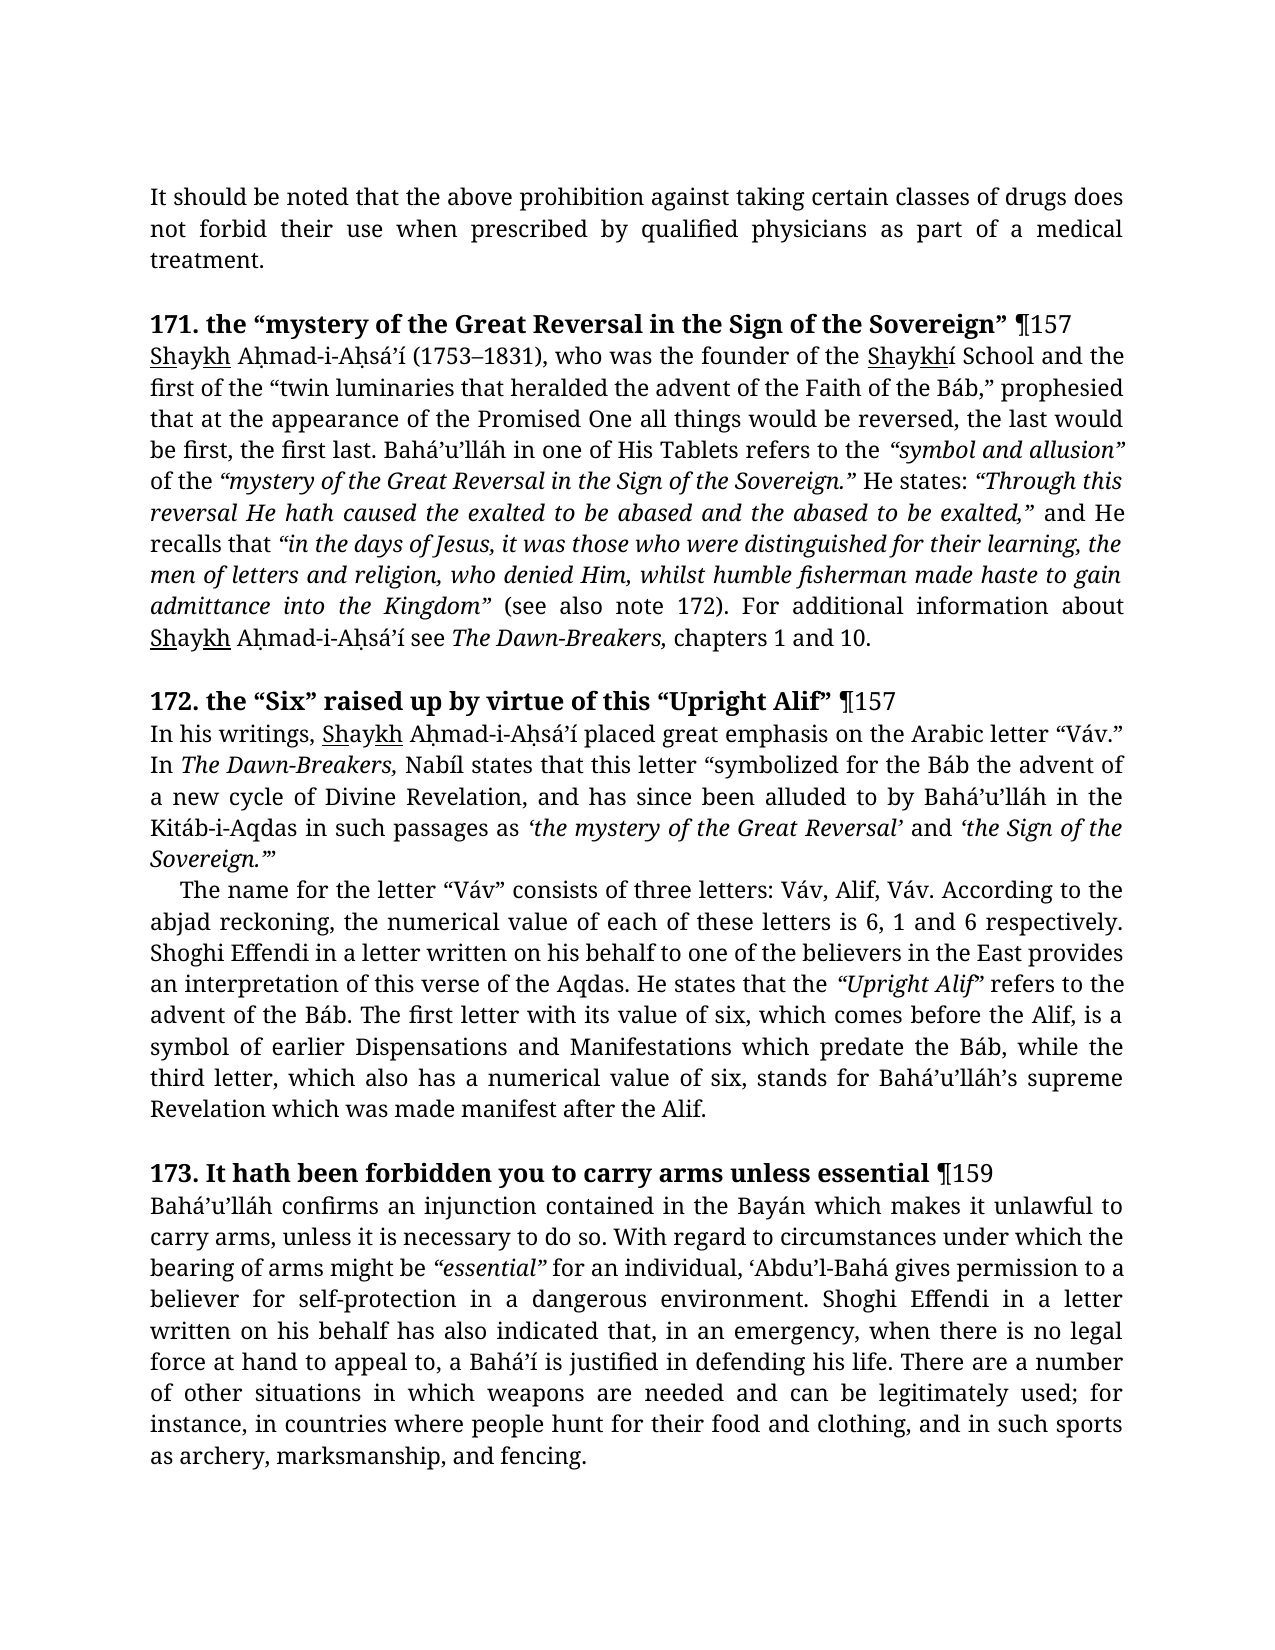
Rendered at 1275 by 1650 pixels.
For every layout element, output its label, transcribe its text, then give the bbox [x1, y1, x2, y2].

text 171. the “mystery of the Great Reversal in the Sign of the Sovereign” ¶157 [150, 306, 1125, 340]
text 173. It hath been forbidden you to carry arms unless essential ¶159 [150, 1156, 1125, 1190]
text It should be noted that the above prohibition against taking certain classes of drugs does not forbid their use when prescribed by qualified physicians as part of a medical treatment. [150, 181, 1125, 275]
text In his writings, Shaykh Aḥmad-i-Aḥsá’í placed great emphasis on the Arabic letter “Váv.” In The Dawn-Breakers, Nabíl states that this letter “symbolized for the Báb the advent of a new cycle of Divine Revelation, and has since been alluded to by Bahá’u’lláh in the Kitáb-i-Aqdas in such passages as ‘the mystery of the Great Reversal’ and ‘the Sign of the Sovereign.’” [150, 718, 1125, 874]
text Shaykh Aḥmad-i-Aḥsá’í (1753–1831), who was the founder of the Shaykhí School and the first of the “twin luminaries that heralded the advent of the Faith of the Báb,” prophesied that at the appearance of the Promised One all things would be reversed, the last would be first, the first last. Bahá’u’lláh in one of His Tablets refers to the “symbol and allusion” of the “mystery of the Great Reversal in the Sign of the Sovereign.” He states: “Through this reversal He hath caused the exalted to be abased and the abased to be exalted,” and He recalls that “in the days of Jesus, it was those who were distinguished for their learning, the men of letters and religion, who denied Him, whilst humble fisherman made haste to gain admittance into the Kingdom” (see also note 172). For additional information about Shaykh Aḥmad-i-Aḥsá’í see The Dawn-Breakers, chapters 1 and 10. [150, 340, 1125, 653]
text The name for the letter “Váv” consists of three letters: Váv, Alif, Váv. According to the abjad reckoning, the numerical value of each of these letters is 6, 1 and 6 respectively. Shoghi Effendi in a letter written on his behalf to one of the believers in the East provides an interpretation of this verse of the Aqdas. He states that the “Upright Alif” refers to the advent of the Báb. The first letter with its value of six, which comes before the Alif, is a symbol of earlier Dispensations and Manifestations which predate the Báb, while the third letter, which also has a numerical value of six, stands for Bahá’u’lláh’s supreme Revelation which was made manifest after the Alif. [150, 874, 1125, 1124]
text Bahá’u’lláh confirms an injunction contained in the Bayán which makes it unlawful to carry arms, unless it is necessary to do so. With regard to circumstances under which the bearing of arms might be “essential” for an individual, ‘Abdu’l‑Bahá gives permission to a believer for self-protection in a dangerous environment. Shoghi Effendi in a letter written on his behalf has also indicated that, in an emergency, when there is no legal force at hand to appeal to, a Bahá’í is justified in defending his life. There are a number of other situations in which weapons are needed and can be legitimately used; for instance, in countries where people hunt for their food and clothing, and in such sports as archery, marksmanship, and fencing. [150, 1190, 1125, 1471]
text 172. the “Six” raised up by virtue of this “Upright Alif” ¶157 [150, 684, 1125, 718]
